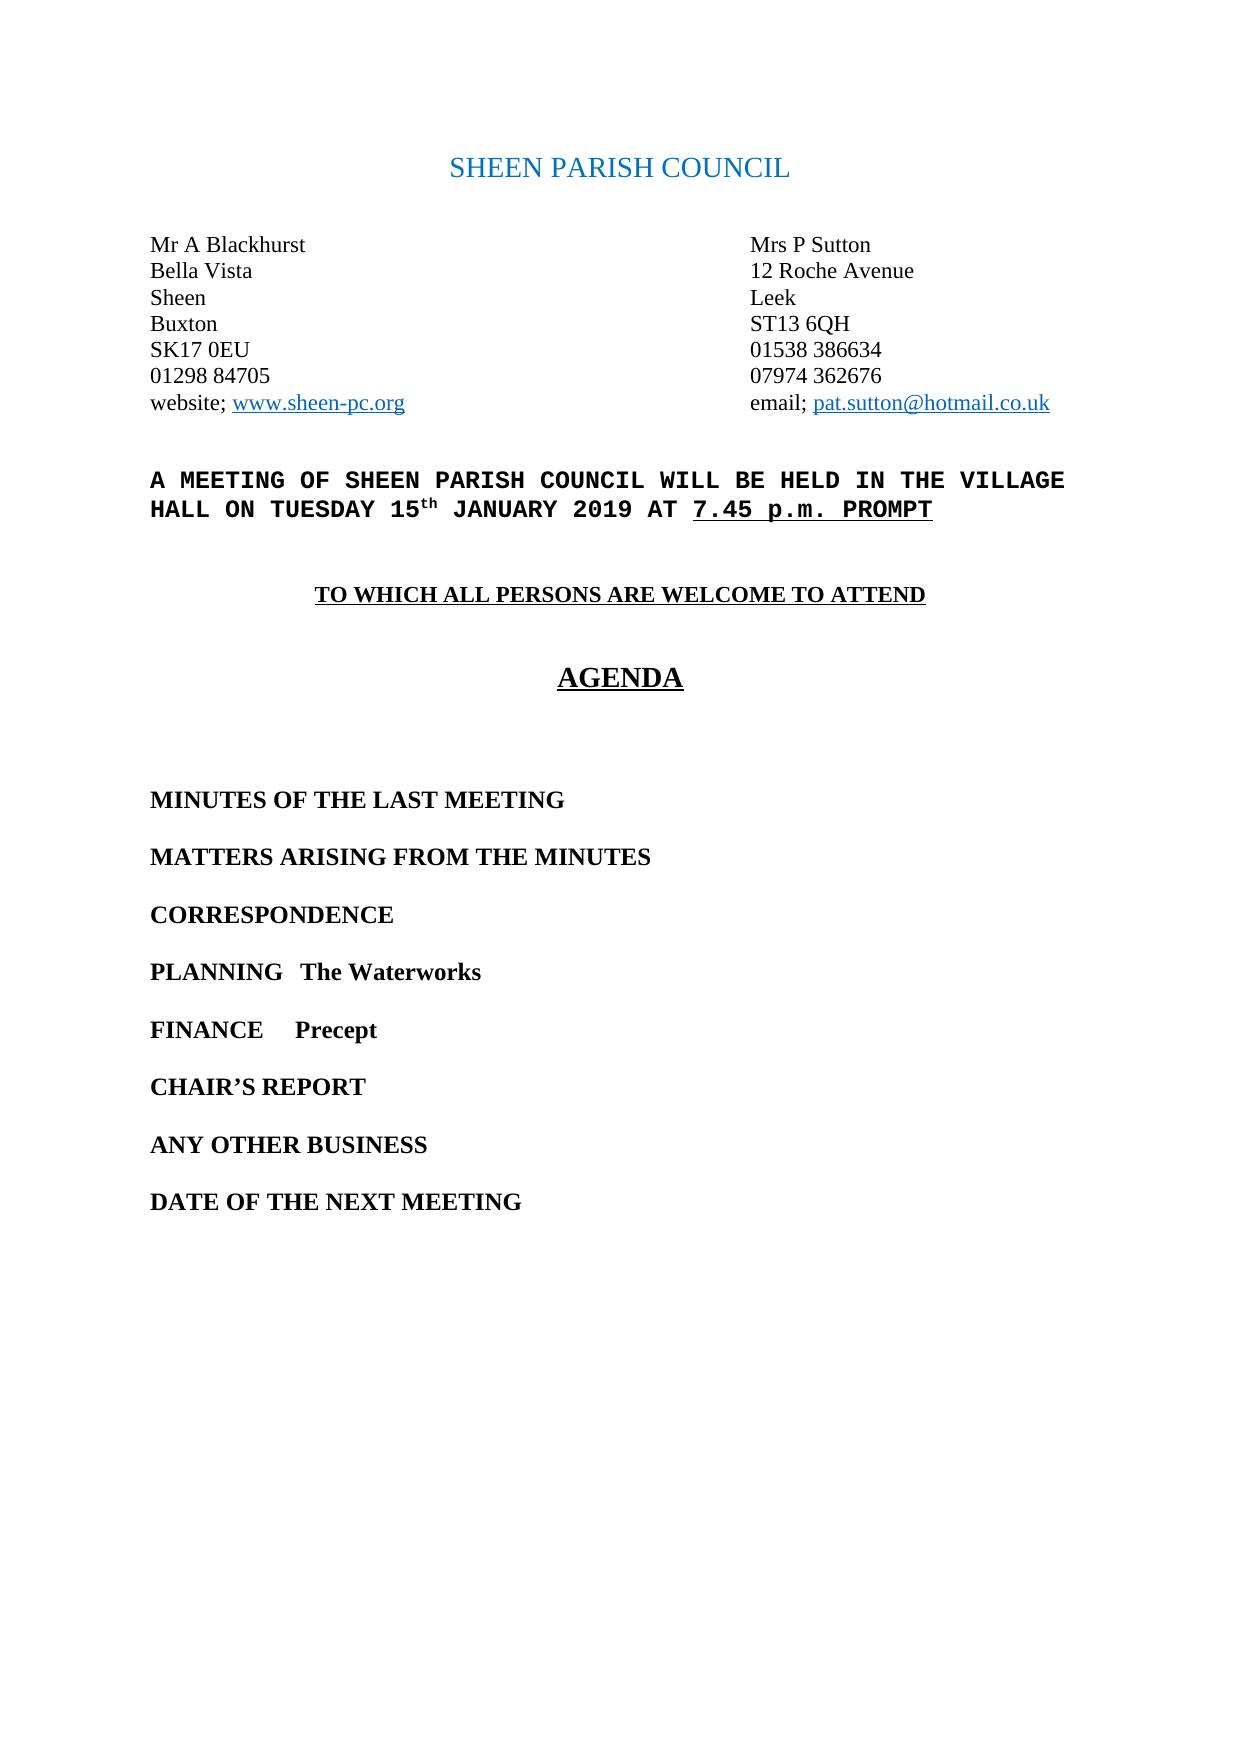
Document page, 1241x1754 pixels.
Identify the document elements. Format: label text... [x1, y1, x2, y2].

text website; www.sheen-pc.org email; pat.sutton@hotmail.co.uk [150, 389, 1090, 415]
text PLANNING The Waterworks [150, 957, 1090, 986]
text DATE OF THE NEXT MEETING [150, 1187, 1090, 1216]
text SHEEN PARISH COUNCIL [150, 150, 1090, 183]
text Buxton ST13 6QH [150, 310, 1090, 336]
text TO WHICH ALL PERSONS ARE WELCOME TO ATTEND [150, 581, 1090, 608]
text Mr A Blackhurst Mrs P Sutton [150, 231, 1090, 257]
text ANY OTHER BUSINESS [150, 1130, 1090, 1159]
text SK17 0EU 01538 386634 [150, 336, 1090, 363]
text Bella Vista 12 Roche Avenue [150, 257, 1090, 283]
text 01298 84705 07974 362676 [150, 363, 1090, 389]
text CORRESPONDENCE [150, 900, 1090, 929]
text MATTERS ARISING FROM THE MINUTES [150, 842, 1090, 871]
text AGENDA [150, 660, 1090, 694]
text MINUTES OF THE LAST MEETING [150, 785, 1090, 814]
text CHAIR’S REPORT [150, 1072, 1090, 1101]
text A MEETING OF SHEEN PARISH COUNCIL WILL BE HELD IN THE VILLAGE [150, 468, 1090, 496]
text Sheen Leek [150, 283, 1090, 310]
text HALL ON TUESDAY 15th JANUARY 2019 AT 7.45 p.m. PROMPT [150, 496, 1090, 525]
text FINANCE Precept [150, 1015, 1090, 1044]
